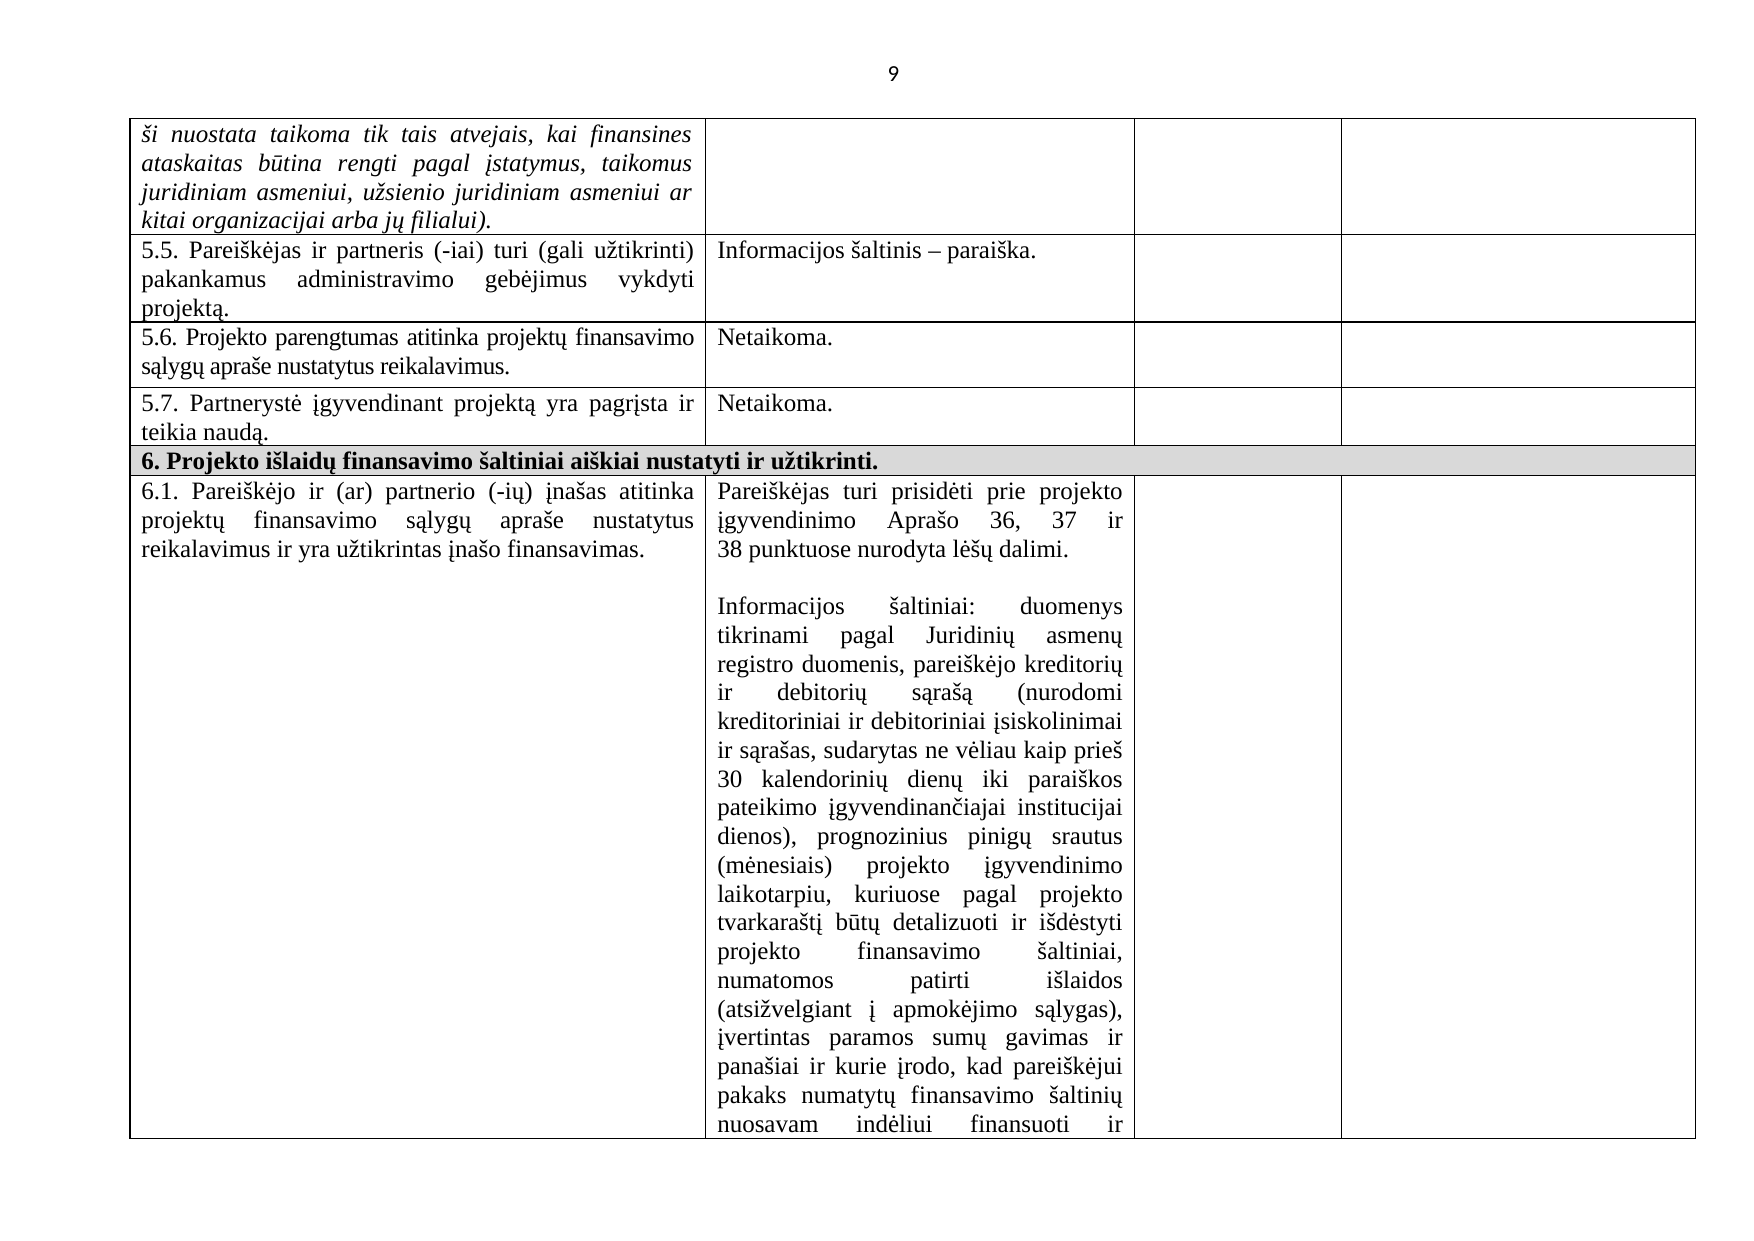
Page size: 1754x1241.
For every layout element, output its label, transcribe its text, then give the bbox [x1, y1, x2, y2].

table_cell 5.7. Partnerystė įgyvendinant projektą yra pagrįsta ir teikia naudą. [131, 388, 705, 445]
table_cell Netaikoma. [706, 323, 1134, 387]
table_cell Netaikoma. [706, 388, 1134, 445]
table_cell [131, 476, 705, 1137]
table_cell 6. Projekto išlaidų finansavimo šaltiniai aiškiai nustatyti ir užtikrinti. [131, 446, 1695, 475]
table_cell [706, 476, 1134, 1137]
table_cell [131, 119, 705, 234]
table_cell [706, 119, 1134, 234]
table_cell [1135, 476, 1341, 1137]
table_cell [1135, 323, 1341, 387]
table_cell Informacijos šaltinis – paraiška. [706, 235, 1134, 321]
table_cell 5.6. Projekto parengtumas atitinka projektų finansavimo sąlygų apraše nustatytus reikalavimus. [131, 323, 705, 387]
table_cell [1135, 235, 1341, 321]
table_cell [1342, 323, 1695, 387]
table_cell 5.5. Pareiškėjas ir partneris (-iai) turi (gali užtikrinti) pakankamus administravimo gebėjimus vykdyti projektą. [131, 235, 705, 321]
table_cell [1135, 388, 1341, 445]
table_cell [1342, 476, 1695, 1137]
table_cell [1342, 235, 1695, 321]
table_cell [1135, 119, 1341, 234]
table_cell [1342, 119, 1695, 234]
table_cell [1342, 388, 1695, 445]
